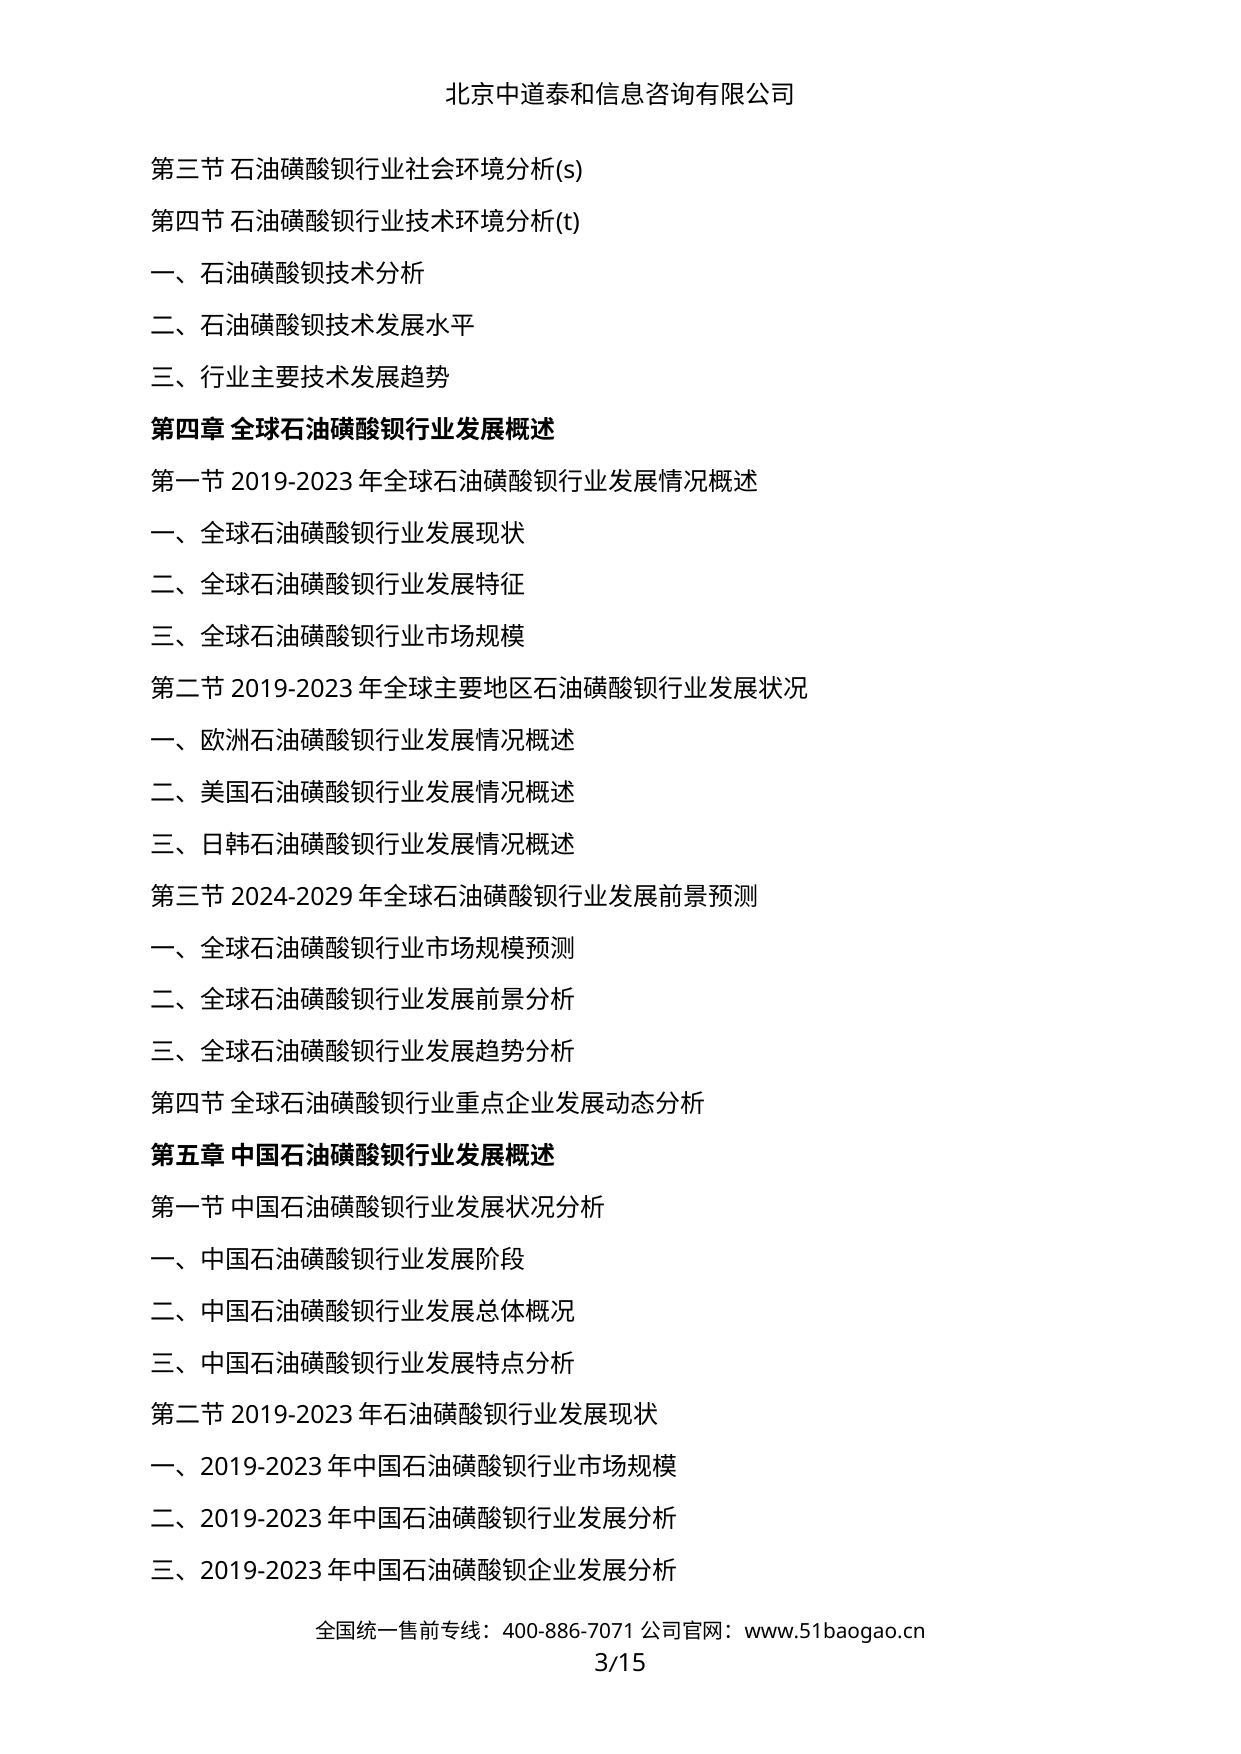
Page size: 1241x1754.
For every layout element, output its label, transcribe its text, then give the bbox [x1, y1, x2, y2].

text 二、美国石油磺酸钡行业发展情况概述 [150, 772, 1090, 809]
text 三、全球石油磺酸钡行业市场规模 [150, 617, 1090, 653]
text 二、全球石油磺酸钡行业发展特征 [150, 565, 1090, 601]
text 第四章 全球石油磺酸钡行业发展概述 [150, 409, 1090, 446]
text 一、2019-2023年中国石油磺酸钡行业市场规模 [150, 1447, 1090, 1483]
text 第四节 全球石油磺酸钡行业重点企业发展动态分析 [150, 1084, 1090, 1120]
text 第四节 石油磺酸钡行业技术环境分析(t) [150, 202, 1090, 238]
text 二、全球石油磺酸钡行业发展前景分析 [150, 980, 1090, 1016]
text 第二节 2019-2023年全球主要地区石油磺酸钡行业发展状况 [150, 669, 1090, 705]
text 第五章 中国石油磺酸钡行业发展概述 [150, 1136, 1090, 1172]
text 二、石油磺酸钡技术发展水平 [150, 306, 1090, 342]
text 二、2019-2023年中国石油磺酸钡行业发展分析 [150, 1499, 1090, 1535]
text 第一节 中国石油磺酸钡行业发展状况分析 [150, 1187, 1090, 1224]
text 第三节 石油磺酸钡行业社会环境分析(s) [150, 150, 1090, 186]
text 三、日韩石油磺酸钡行业发展情况概述 [150, 824, 1090, 861]
text 一、全球石油磺酸钡行业发展现状 [150, 513, 1090, 549]
text 第二节 2019-2023年石油磺酸钡行业发展现状 [150, 1395, 1090, 1431]
text 一、全球石油磺酸钡行业市场规模预测 [150, 928, 1090, 964]
text 第一节 2019-2023年全球石油磺酸钡行业发展情况概述 [150, 461, 1090, 497]
text 一、欧洲石油磺酸钡行业发展情况概述 [150, 721, 1090, 757]
text 一、中国石油磺酸钡行业发展阶段 [150, 1239, 1090, 1276]
text 三、行业主要技术发展趋势 [150, 357, 1090, 394]
text 三、2019-2023年中国石油磺酸钡企业发展分析 [150, 1551, 1090, 1587]
text 三、全球石油磺酸钡行业发展趋势分析 [150, 1032, 1090, 1068]
text 一、石油磺酸钡技术分析 [150, 254, 1090, 290]
text 二、中国石油磺酸钡行业发展总体概况 [150, 1291, 1090, 1327]
text 三、中国石油磺酸钡行业发展特点分析 [150, 1343, 1090, 1379]
text 第三节 2024-2029年全球石油磺酸钡行业发展前景预测 [150, 876, 1090, 912]
